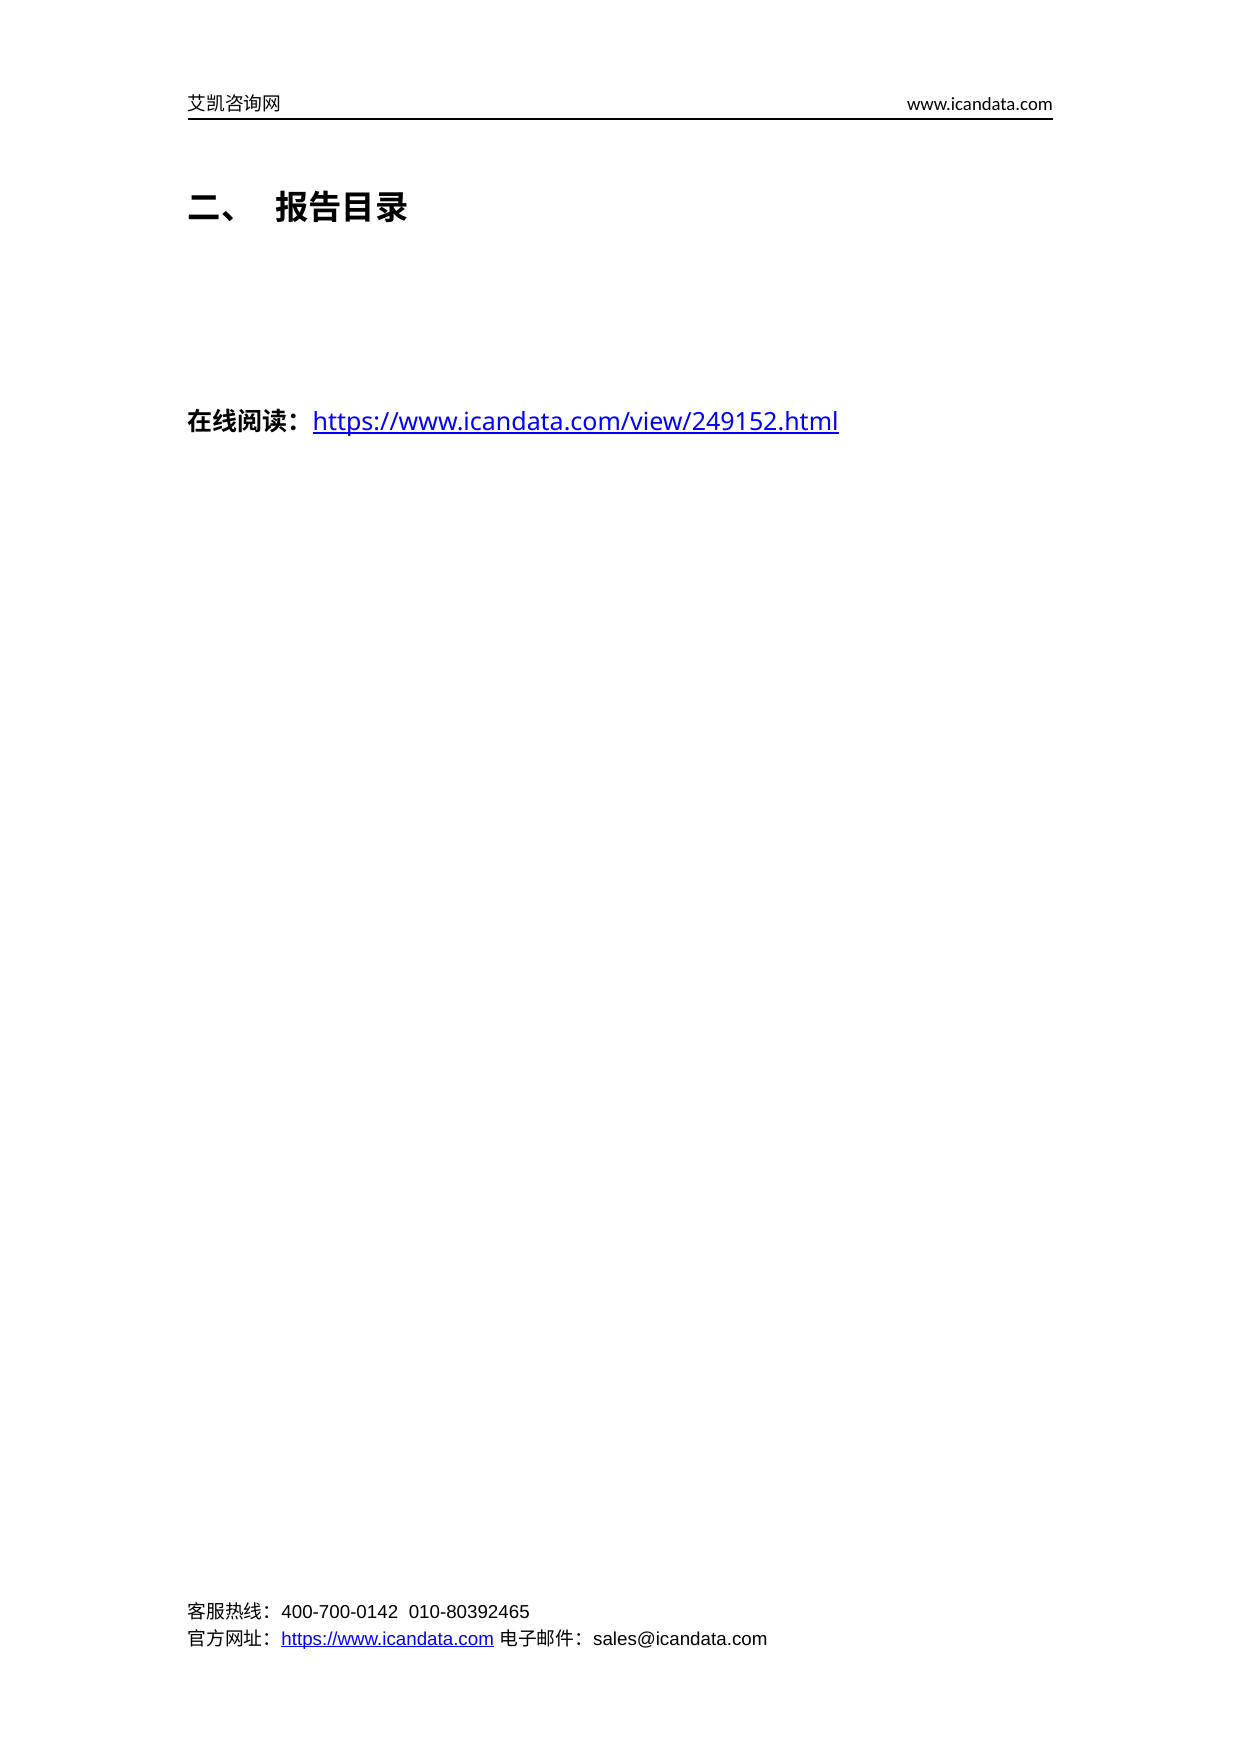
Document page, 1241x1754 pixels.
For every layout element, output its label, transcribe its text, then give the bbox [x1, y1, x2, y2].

subtitle 报告目录 [187, 172, 1053, 237]
text 在线阅读：https://www.icandata.com/view/249152.html [187, 387, 1053, 452]
